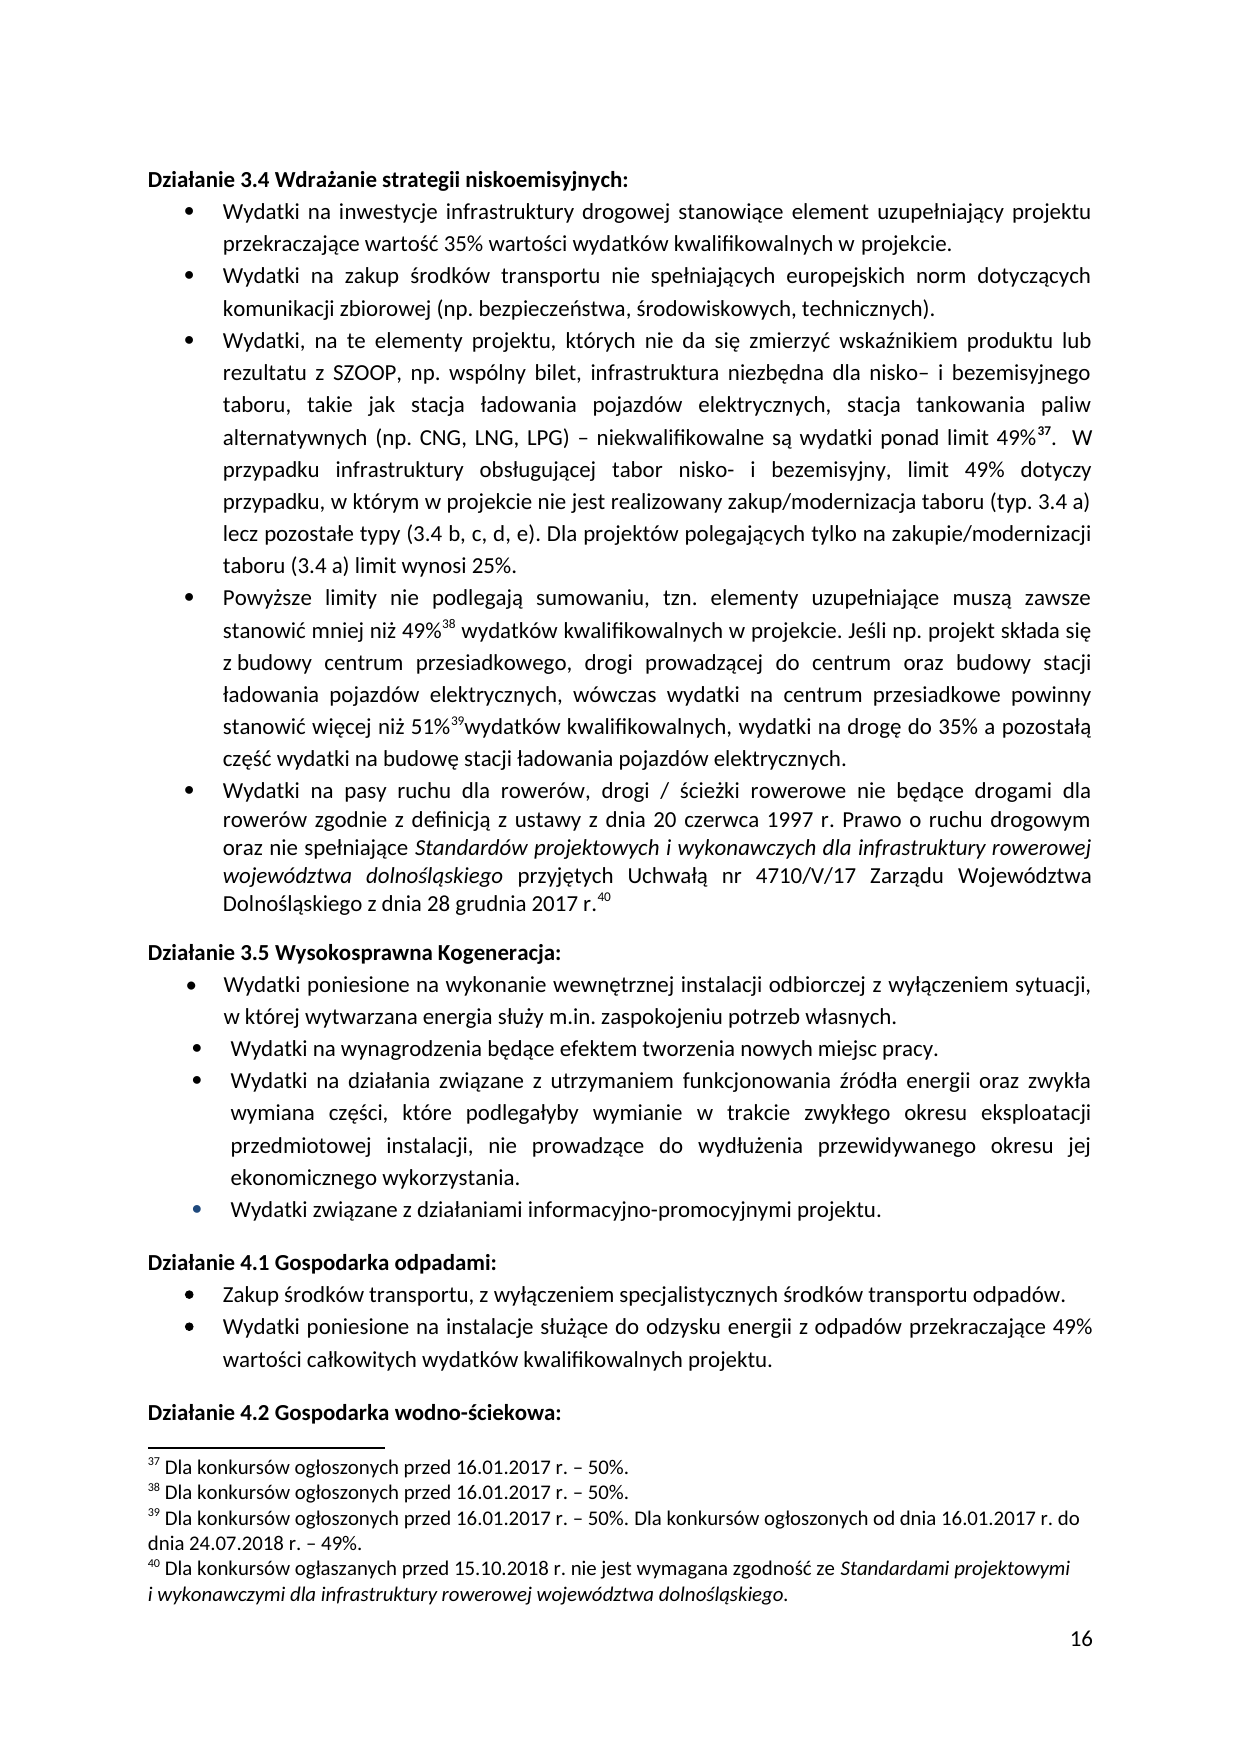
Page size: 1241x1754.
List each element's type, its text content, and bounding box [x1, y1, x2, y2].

list Zakup środków transportu, z wyłączeniem specjalistycznych środków transportu odpadów. [185, 1280, 1093, 1308]
list Wydatki na zakup środków transportu nie spełniających europejskich norm dotyczących komunikacji zbiorowej (np. bezpieczeństwa, środowiskowych, technicznych). [185, 262, 1093, 322]
list Wydatki na działania związane z utrzymaniem funkcjonowania źródła energii oraz zwykła wymiana części, które podlegałyby wymianie w trakcie zwykłego okresu eksploatacji przedmiotowej instalacji, nie prowadzące do wydłużenia przewidywanego okresu jej ekonomicznego wykorzystania. [193, 1066, 1093, 1191]
list Wydatki na wynagrodzenia będące efektem tworzenia nowych miejsc pracy. [193, 1034, 1093, 1062]
list Powyższe limity nie podlegają sumowaniu, tzn. elementy uzupełniające muszą zawsze stanowić mniej niż 49% wydatków kwalifikowalnych w projekcie. Jeśli np. projekt składa się z budowy centrum przesiadkowego, drogi prowadzącej do centrum oraz budowy stacji ładowania pojazdów elektrycznych, wówczas wydatki na centrum przesiadkowe powinny stanowić więcej niż 51%wydatków kwalifikowalnych, wydatki na drogę do 35% a pozostałą część wydatki na budowę stacji ładowania pojazdów elektrycznych. [185, 583, 1093, 772]
text • Wydatki poniesione na wykonanie wewnętrznej instalacji odbiorczej z wyłączeniem sytuacji, w której wytwarzana energia służy m.in. zaspokojeniu potrzeb własnych. [185, 970, 1093, 1030]
list Wydatki związane z działaniami informacyjno-promocyjnymi projektu. [193, 1195, 1093, 1223]
text Działanie 4.1 Gospodarka odpadami: [148, 1248, 1093, 1276]
text Działanie 4.2 Gospodarka wodno-ściekowa: [148, 1398, 1093, 1426]
list Wydatki, na te elementy projektu, których nie da się zmierzyć wskaźnikiem produktu lub rezultatu z SZOOP, np. wspólny bilet, infrastruktura niezbędna dla nisko– i bezemisyjnego taboru, takie jak stacja ładowania pojazdów elektrycznych, stacja tankowania paliw alternatywnych (np. CNG, LNG, LPG) – niekwalifikowalne są wydatki ponad limit 49%. W przypadku infrastruktury obsługującej tabor nisko- i bezemisyjny, limit 49% dotyczy przypadku, w którym w projekcie nie jest realizowany zakup/modernizacja taboru (typ. 3.4 a) lecz pozostałe typy (3.4 b, c, d, e). Dla projektów polegających tylko na zakupie/modernizacji taboru (3.4 a) limit wynosi 25%. [185, 326, 1093, 579]
list Wydatki na pasy ruchu dla rowerów, drogi / ścieżki rowerowe nie będące drogami dla rowerów zgodnie z definicją z ustawy z dnia 20 czerwca 1997 r. Prawo o ruchu drogowym oraz nie spełniające Standardów projektowych i wykonawczych dla infrastruktury rowerowej województwa dolnośląskiego przyjętych Uchwałą nr 4710/V/17 Zarządu Województwa Dolnośląskiego z dnia 28 grudnia 2017 r. [185, 777, 1093, 917]
list Wydatki poniesione na instalacje służące do odzysku energii z odpadów przekraczające 49% wartości całkowitych wydatków kwalifikowalnych projektu. [185, 1312, 1093, 1373]
text Działanie 3.5 Wysokosprawna Kogeneracja: [148, 938, 1093, 966]
list Wydatki na inwestycje infrastruktury drogowej stanowiące element uzupełniający projektu przekraczające wartość 35% wartości wydatków kwalifikowalnych w projekcie. [185, 197, 1093, 257]
text Działanie 3.4 Wdrażanie strategii niskoemisyjnych: [148, 165, 1093, 193]
